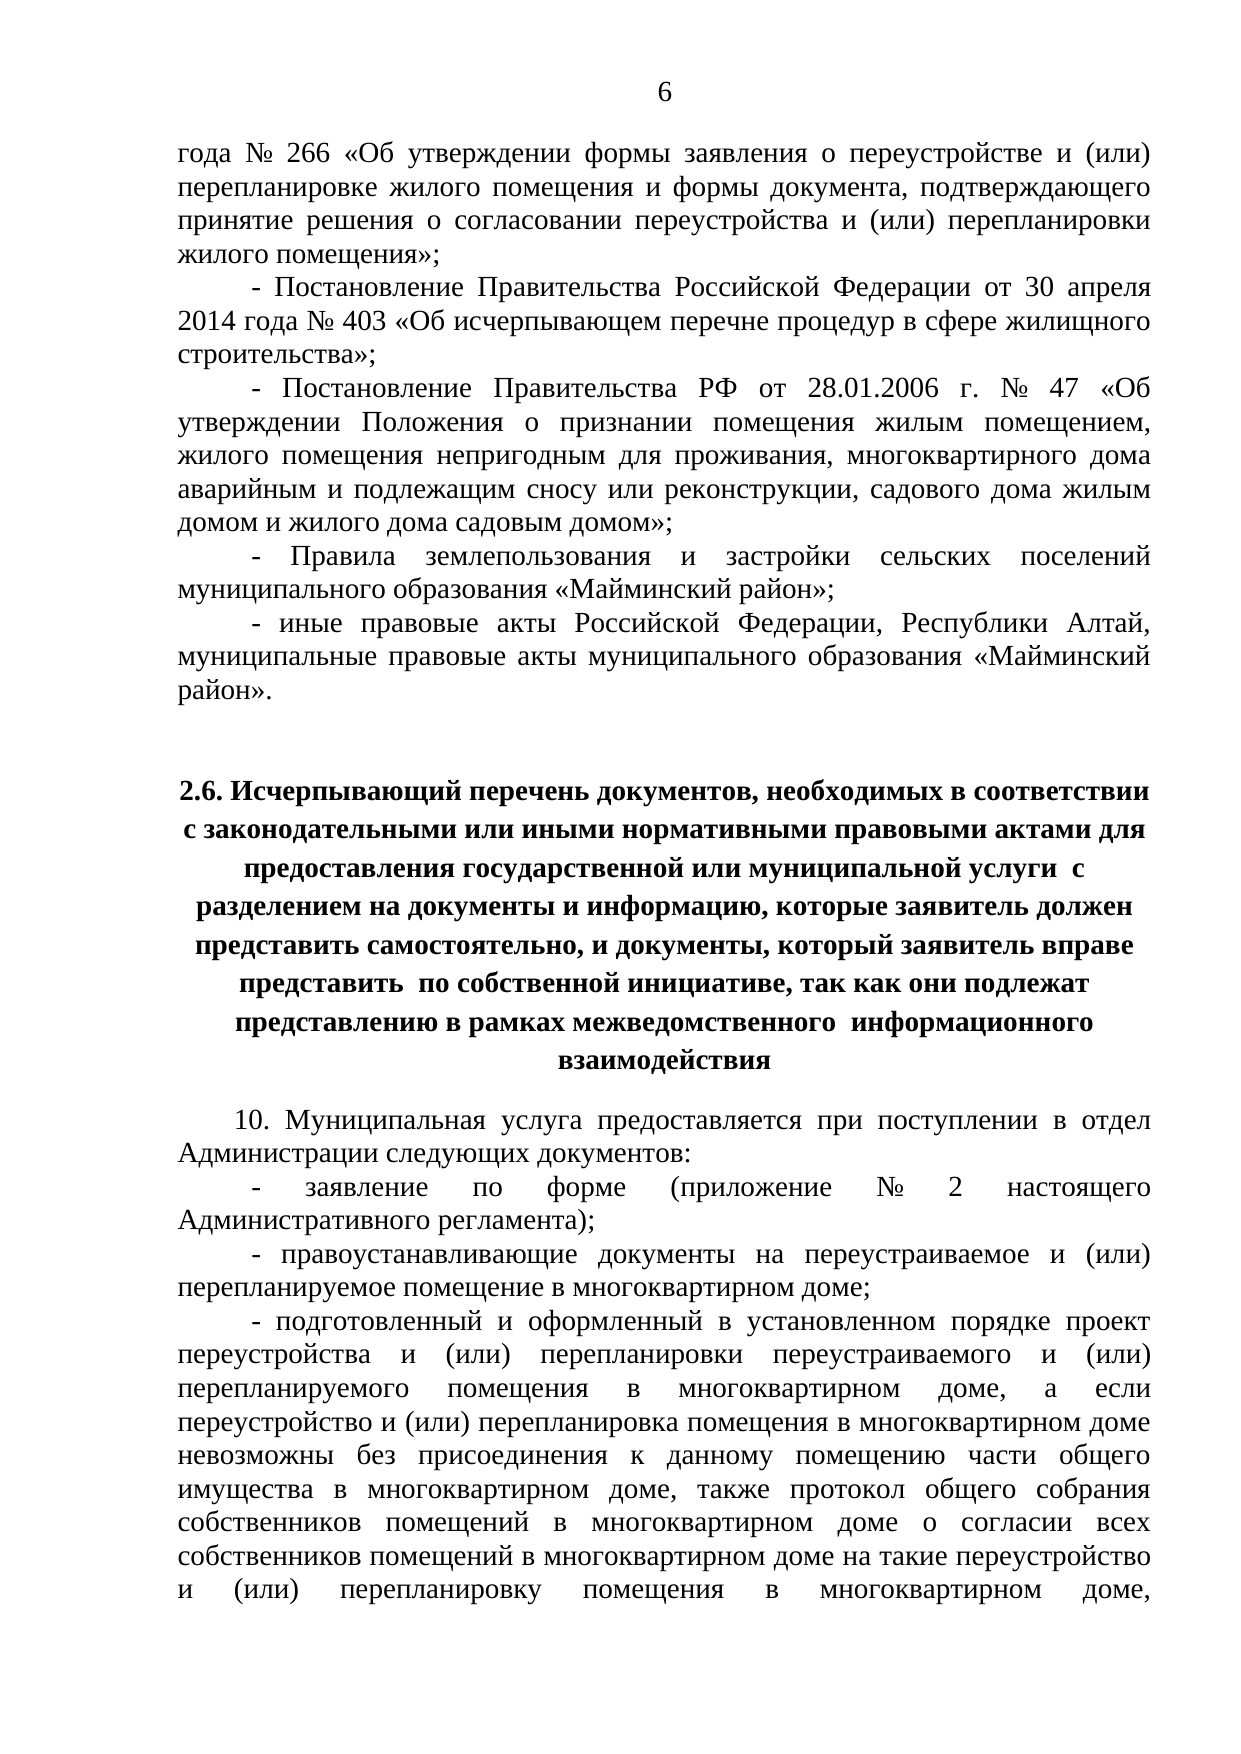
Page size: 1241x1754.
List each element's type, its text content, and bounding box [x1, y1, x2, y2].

text - Правила землепользования и застройки сельских поселений муниципального образования «Майминский район»; [177, 538, 1152, 605]
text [177, 1303, 1152, 1605]
text - правоустанавливающие документы на переустраиваемое и (или) перепланируемое помещение в многоквартирном доме; [177, 1236, 1152, 1303]
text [177, 135, 1152, 269]
text - Постановление Правительства Российской Федерации от 30 апреля 2014 года № 403 «Об исчерпывающем перечне процедур в сфере жилищного строительства»; [177, 269, 1152, 370]
text - иные правовые акты Российской Федерации, Республики Алтай, муниципальные правовые акты муниципального образования «Майминский район». [177, 605, 1152, 706]
text - заявление по форме (приложение № 2 настоящего Административного регламента); [177, 1169, 1152, 1236]
text - Постановление Правительства РФ от 28.01.2006 г. № 47 «Об утверждении Положения о признании помещения жилым помещением, жилого помещения непригодным для проживания, многоквартирного дома аварийным и подлежащим сносу или реконструкции, садового дома жилым домом и жилого дома садовым домом»; [177, 370, 1152, 538]
text 2.6. Исчерпывающий перечень документов, необходимых в соответствии с законодательными или иными нормативными правовыми актами для предоставления государственной или муниципальной услуги с разделением на документы и информацию, которые заявитель должен представить самостоятельно, и документы, который заявитель вправе представить по собственной инициативе, так как они подлежат представлению в рамках межведомственного информационного взаимодействия [177, 773, 1152, 1076]
text 10. Муниципальная услуга предоставляется при поступлении в отдел Администрации следующих документов: [177, 1102, 1152, 1169]
